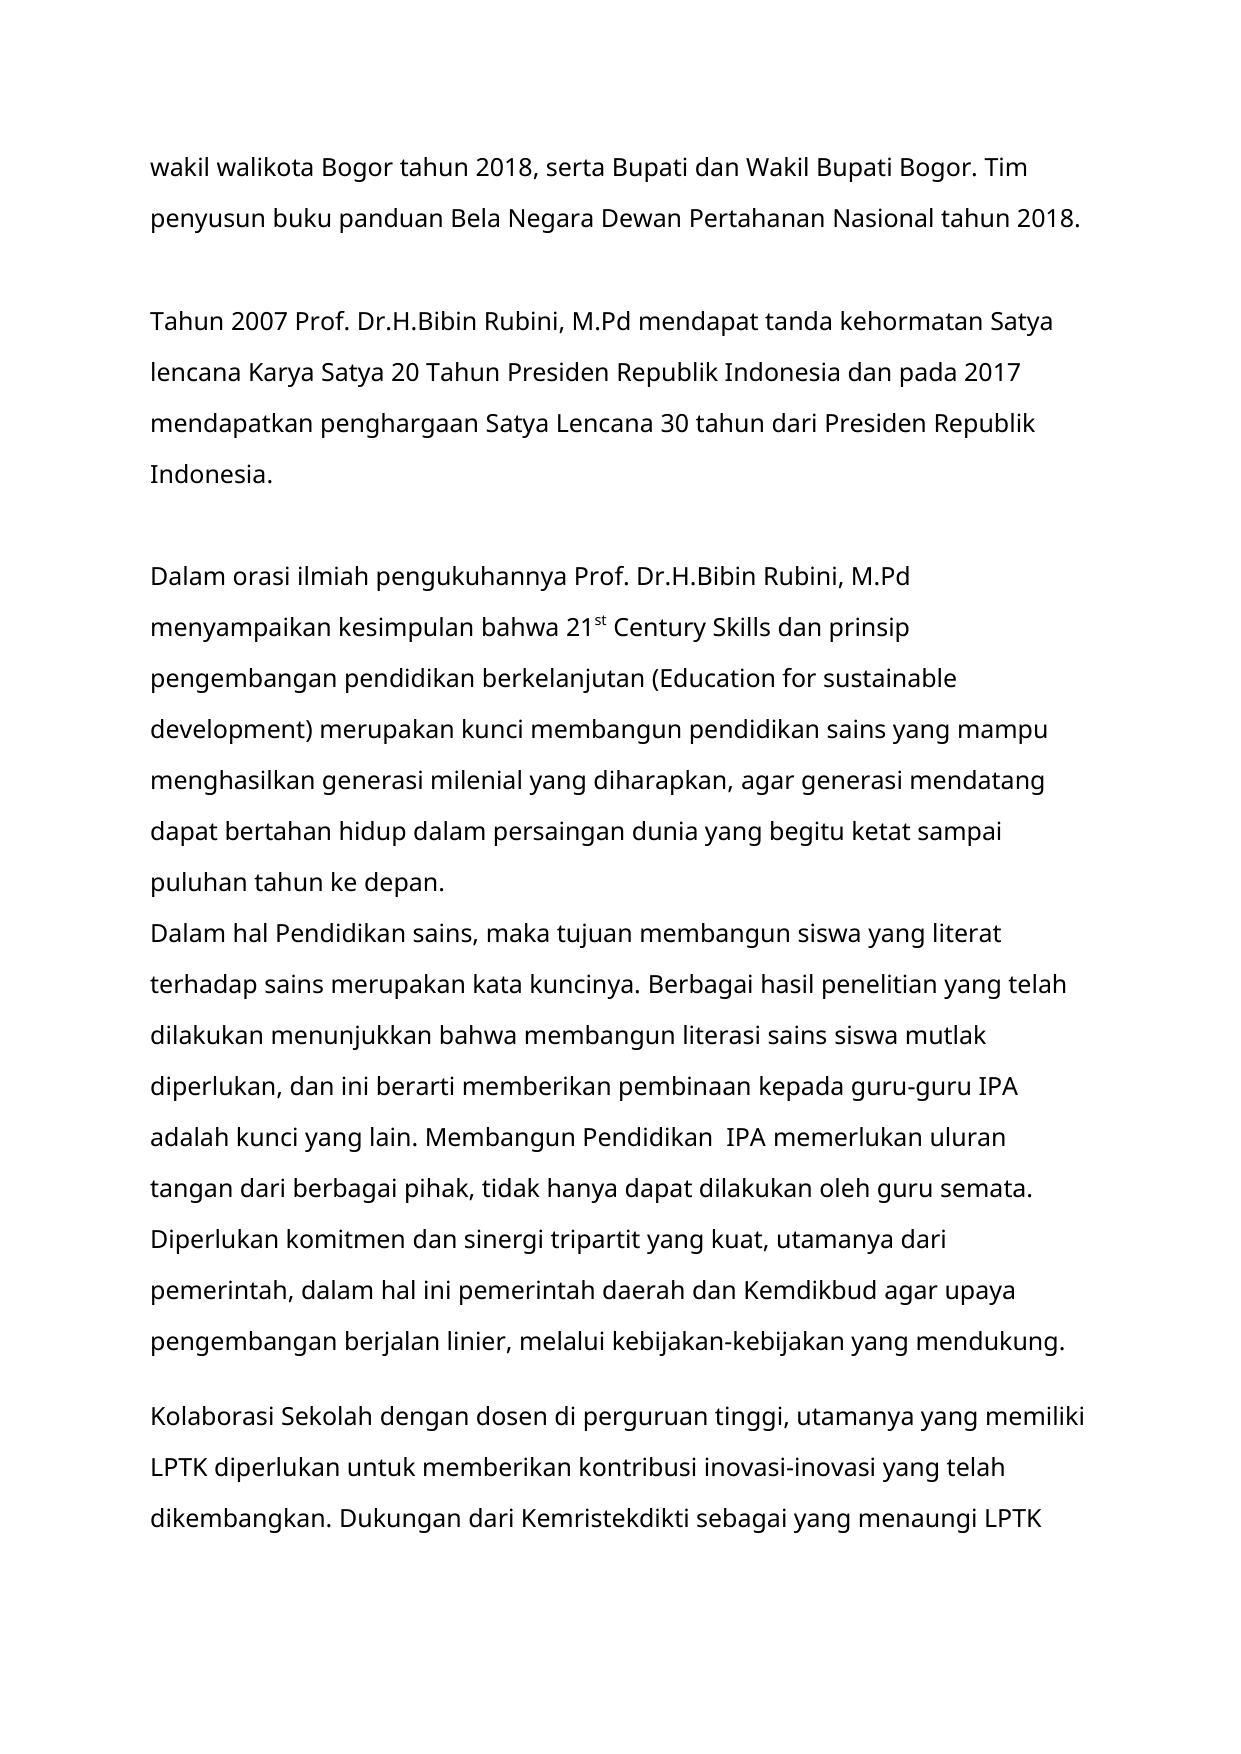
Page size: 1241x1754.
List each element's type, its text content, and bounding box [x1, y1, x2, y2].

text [150, 1398, 1090, 1534]
text Tahun 2007 Prof. Dr.H.Bibin Rubini, M.Pd mendapat tanda kehormatan Satya lencana Karya Satya 20 Tahun Presiden Republik Indonesia dan pada 2017 mendapatkan penghargaan Satya Lencana 30 tahun dari Presiden Republik Indonesia. [150, 303, 1090, 490]
text Dalam orasi ilmiah pengukuhannya Prof. Dr.H.Bibin Rubini, M.Pd menyampaikan kesimpulan bahwa 21st Century Skills dan prinsip pengembangan pendidikan berkelanjutan (Education for sustainable development) merupakan kunci membangun pendidikan sains yang mampu menghasilkan generasi milenial yang diharapkan, agar generasi mendatang dapat bertahan hidup dalam persaingan dunia yang begitu ketat sampai puluhan tahun ke depan. [150, 558, 1090, 899]
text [150, 150, 1090, 235]
text Dalam hal Pendidikan sains, maka tujuan membangun siswa yang literat terhadap sains merupakan kata kuncinya. Berbagai hasil penelitian yang telah dilakukan menunjukkan bahwa membangun literasi sains siswa mutlak diperlukan, dan ini berarti memberikan pembinaan kepada guru-guru IPA adalah kunci yang lain. Membangun Pendidikan IPA memerlukan uluran tangan dari berbagai pihak, tidak hanya dapat dilakukan oleh guru semata. Diperlukan komitmen dan sinergi tripartit yang kuat, utamanya dari pemerintah, dalam hal ini pemerintah daerah dan Kemdikbud agar upaya pengembangan berjalan linier, melalui kebijakan-kebijakan yang mendukung. [150, 916, 1090, 1358]
